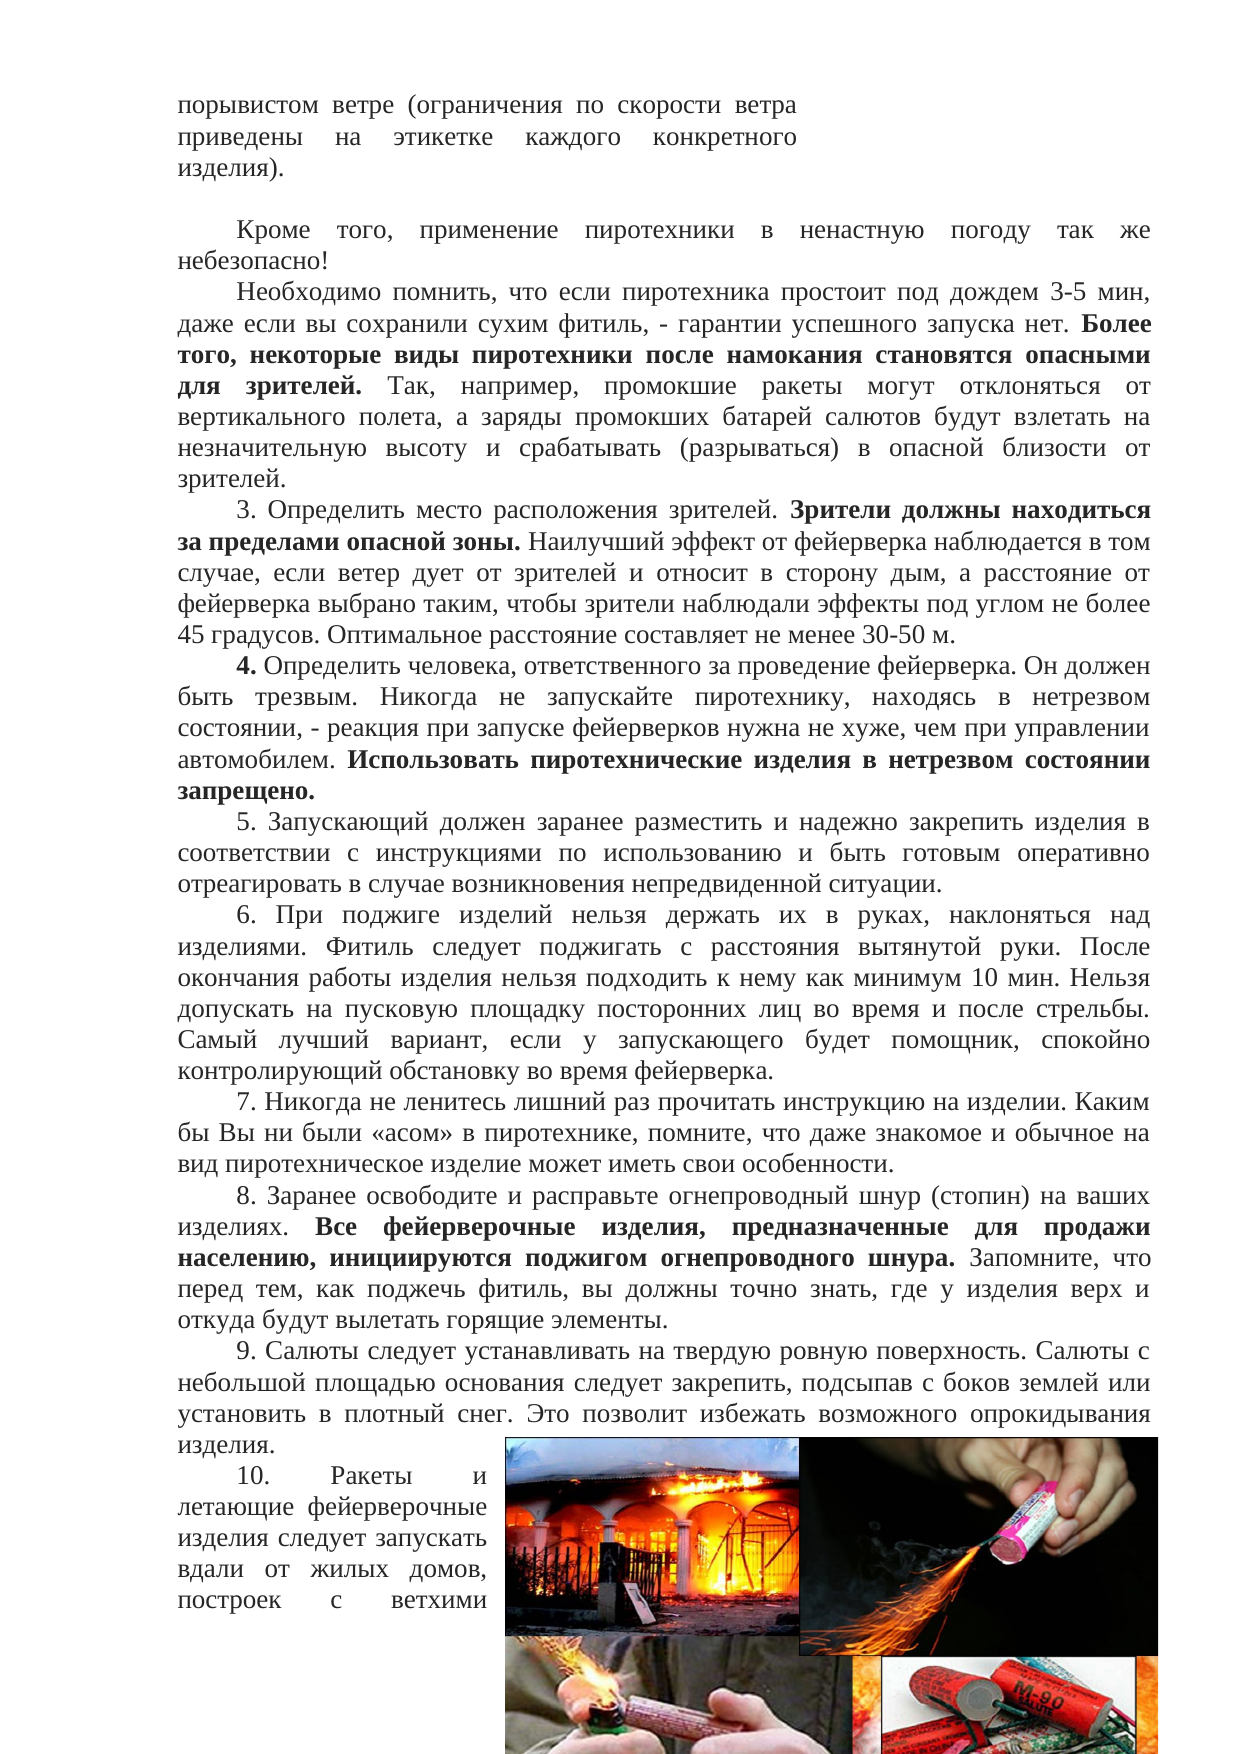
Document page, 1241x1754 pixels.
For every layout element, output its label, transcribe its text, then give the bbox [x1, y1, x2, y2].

text 5. Запускающий должен заранее разместить и надежно закрепить изделия в соответствии с инструкциями по использованию и быть готовым оперативно отреагировать в случае возникновения непредвиденной ситуации. [177, 805, 1152, 898]
text Кроме того, применение пиротехники в ненастную погоду так же небезопасно! [177, 213, 1152, 276]
text Необходимо помнить, что если пиротехника простоит под дождем 3-5 мин, даже если вы сохранили сухим фитиль, - гарантии успешного запуска нет. Более того, некоторые виды пиротехники после намокания становятся опасными для зрителей. Так, например, промокшие ракеты могут отклоняться от вертикального полета, а заряды промокших батарей салютов будут взлетать на незначительную высоту и срабатывать (разрываться) в опасной близости от зрителей. [177, 276, 1152, 493]
picture [505, 1437, 1159, 1754]
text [177, 89, 797, 182]
text 9. Салюты следует устанавливать на твердую ровную поверхность. Салюты с небольшой площадью основания следует закрепить, подсыпав с боков землей или установить в плотный снег. Это позволит избежать возможного опрокидывания изделия. [177, 1334, 1152, 1459]
text 8. Заранее освободите и расправьте огнепроводный шнур (стопин) на ваших изделиях. Все фейерверочные изделия, предназначенные для продажи населению, инициируются поджигом огнепроводного шнура. Запомните, что перед тем, как поджечь фитиль, вы должны точно знать, где у изделия верх и откуда будут вылетать горящие элементы. [177, 1179, 1152, 1334]
text 4. Определить человека, ответственного за проведение фейерверка. Он должен быть трезвым. Никогда не запускайте пиротехнику, находясь в нетрезвом состоянии, - реакция при запуске фейерверков нужна не хуже, чем при управлении автомобилем. Использовать пиротехнические изделия в нетрезвом состоянии запрещено. [177, 649, 1152, 805]
text 7. Никогда не ленитесь лишний раз прочитать инструкцию на изделии. Каким бы Вы ни были «асом» в пиротехнике, помните, что даже знакомое и обычное на вид пиротехническое изделие может иметь свои особенности. [177, 1085, 1152, 1179]
text 6. При поджиге изделий нельзя держать их в руках, наклоняться над изделиями. Фитиль следует поджигать с расстояния вытянутой руки. После окончания работы изделия нельзя подходить к нему как минимум 10 мин. Нельзя допускать на пусковую площадку посторонних лиц во время и после стрельбы. Самый лучший вариант, если у запускающего будет помощник, спокойно контролирующий обстановку во время фейерверка. [177, 898, 1152, 1085]
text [177, 1459, 487, 1615]
text 3. Определить место расположения зрителей. Зрители должны находиться за пределами опасной зоны. Наилучший эффект от фейерверка наблюдается в том случае, если ветер дует от зрителей и относит в сторону дым, а расстояние от фейерверка выбрано таким, чтобы зрители наблюдали эффекты под углом не более 45 градусов. Оптимальное расстояние составляет не менее 30-50 м. [177, 493, 1152, 649]
